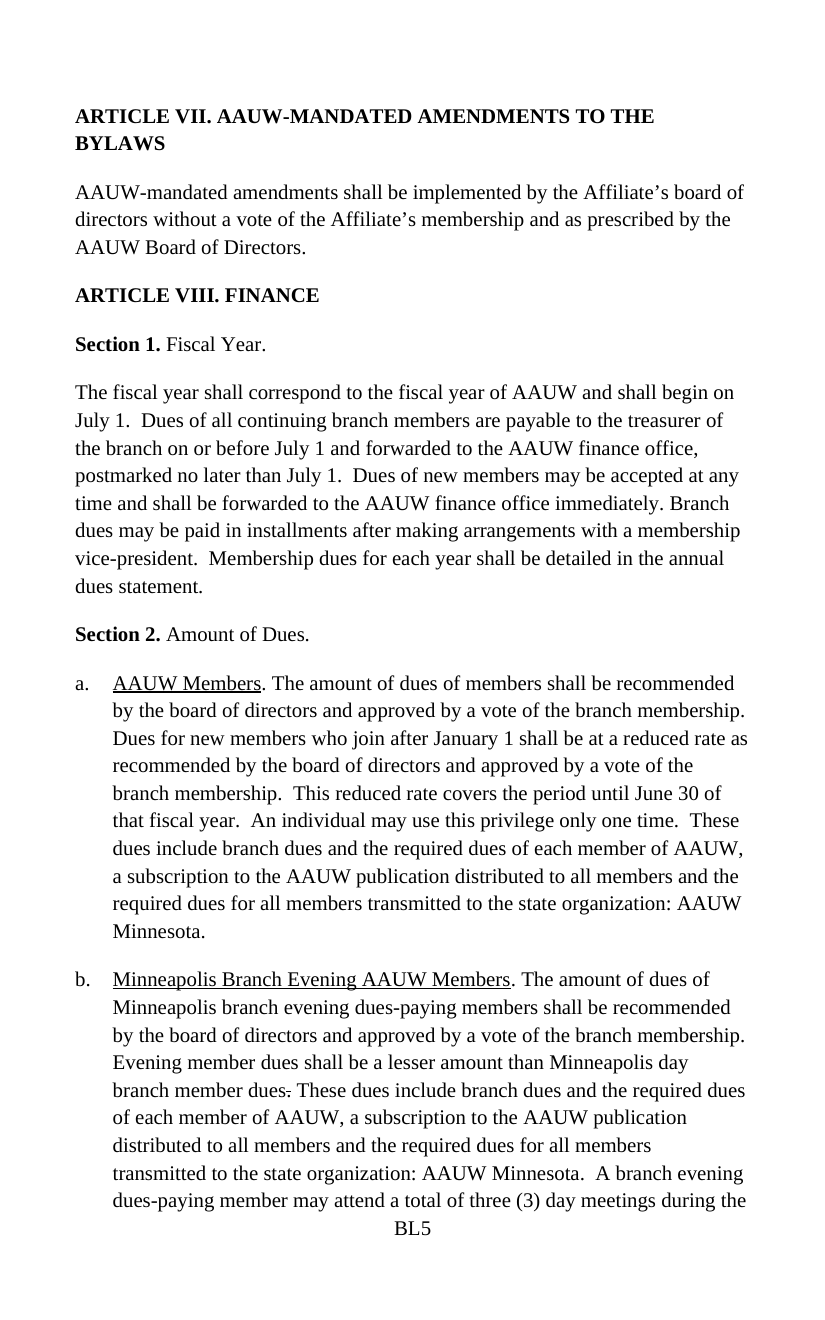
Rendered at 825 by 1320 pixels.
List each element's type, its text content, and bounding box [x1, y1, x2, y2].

subtitle AAUW Members. The amount of dues of members shall be recommended by the board of directors and approved by a vote of the branch membership. Dues for new members who join after January 1 shall be at a reduced rate as recommended by the board of directors and approved by a vote of the branch membership. This reduced rate covers the period until June 30 of that fiscal year. An individual may use this privilege only one time. These dues include branch dues and the required dues of each member of AAUW, a subscription to the AAUW publication distributed to all members and the required dues for all members transmitted to the state organization: AAUW Minnesota. [75, 670, 750, 943]
subtitle Section 2. Amount of Dues. [75, 622, 750, 646]
subtitle Section 1. Fiscal Year. [75, 332, 750, 356]
text ARTICLE VII. AAUW-MANDATED AMENDMENTS TO THE BYLAWS [75, 104, 750, 155]
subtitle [75, 967, 750, 1212]
text AAUW-mandated amendments shall be implemented by the Affiliate’s board of directors without a vote of the Affiliate’s membership and as prescribed by the AAUW Board of Directors. [75, 180, 750, 259]
text The fiscal year shall correspond to the fiscal year of AAUW and shall begin on July 1. Dues of all continuing branch members are payable to the treasurer of the branch on or before July 1 and forwarded to the AAUW finance office, postmarked no later than July 1. Dues of new members may be accepted at any time and shall be forwarded to the AAUW finance office immediately. Branch dues may be paid in installments after making arrangements with a membership vice-president. Membership dues for each year shall be detailed in the annual dues statement. [75, 380, 750, 598]
subtitle ARTICLE VIII. FINANCE [75, 283, 750, 307]
